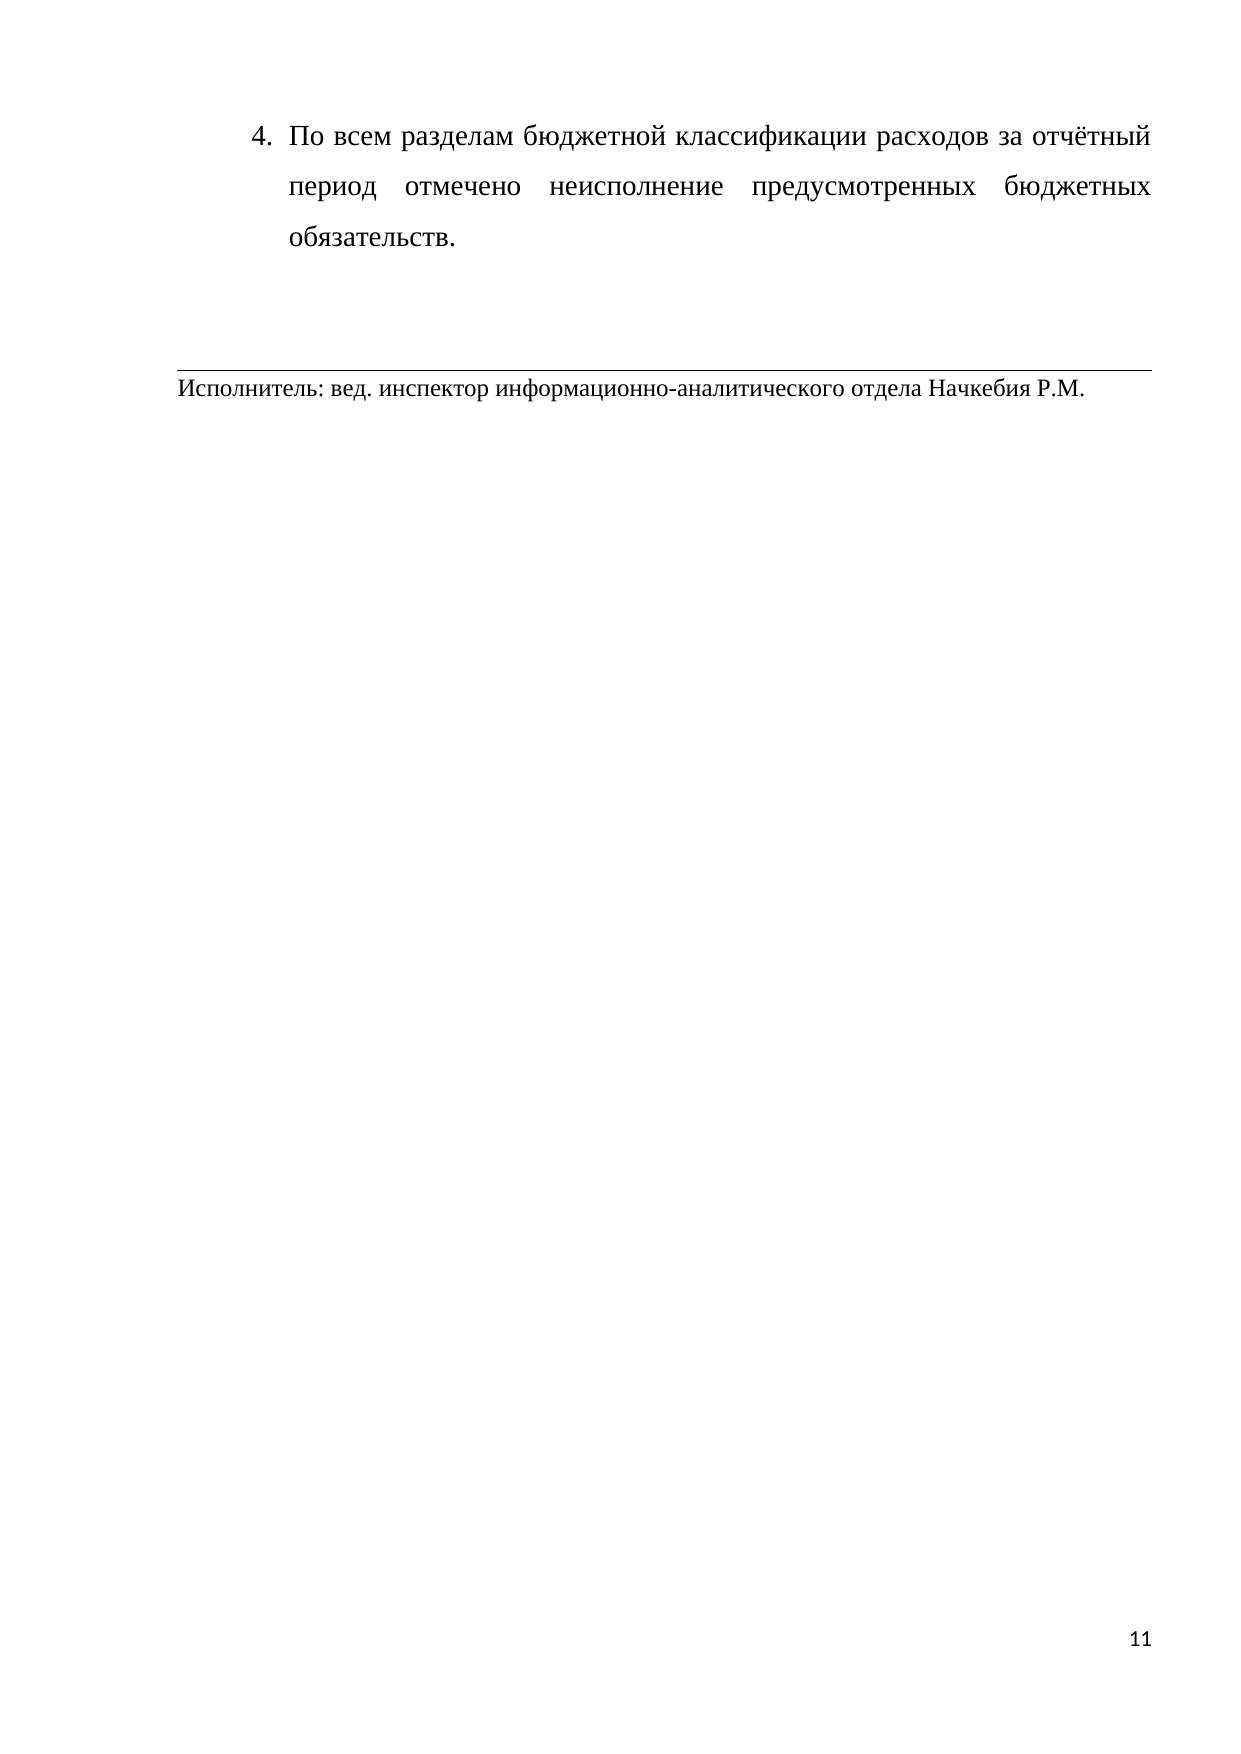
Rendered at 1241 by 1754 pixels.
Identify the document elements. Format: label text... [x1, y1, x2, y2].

list По всем разделам бюджетной классификации расходов за отчётный период отмечено неисполнение предусмотренных бюджетных обязательств. [251, 118, 1152, 252]
text Исполнитель: вед. инспектор информационно-аналитического отдела Начкебия Р.М. [177, 371, 1152, 402]
